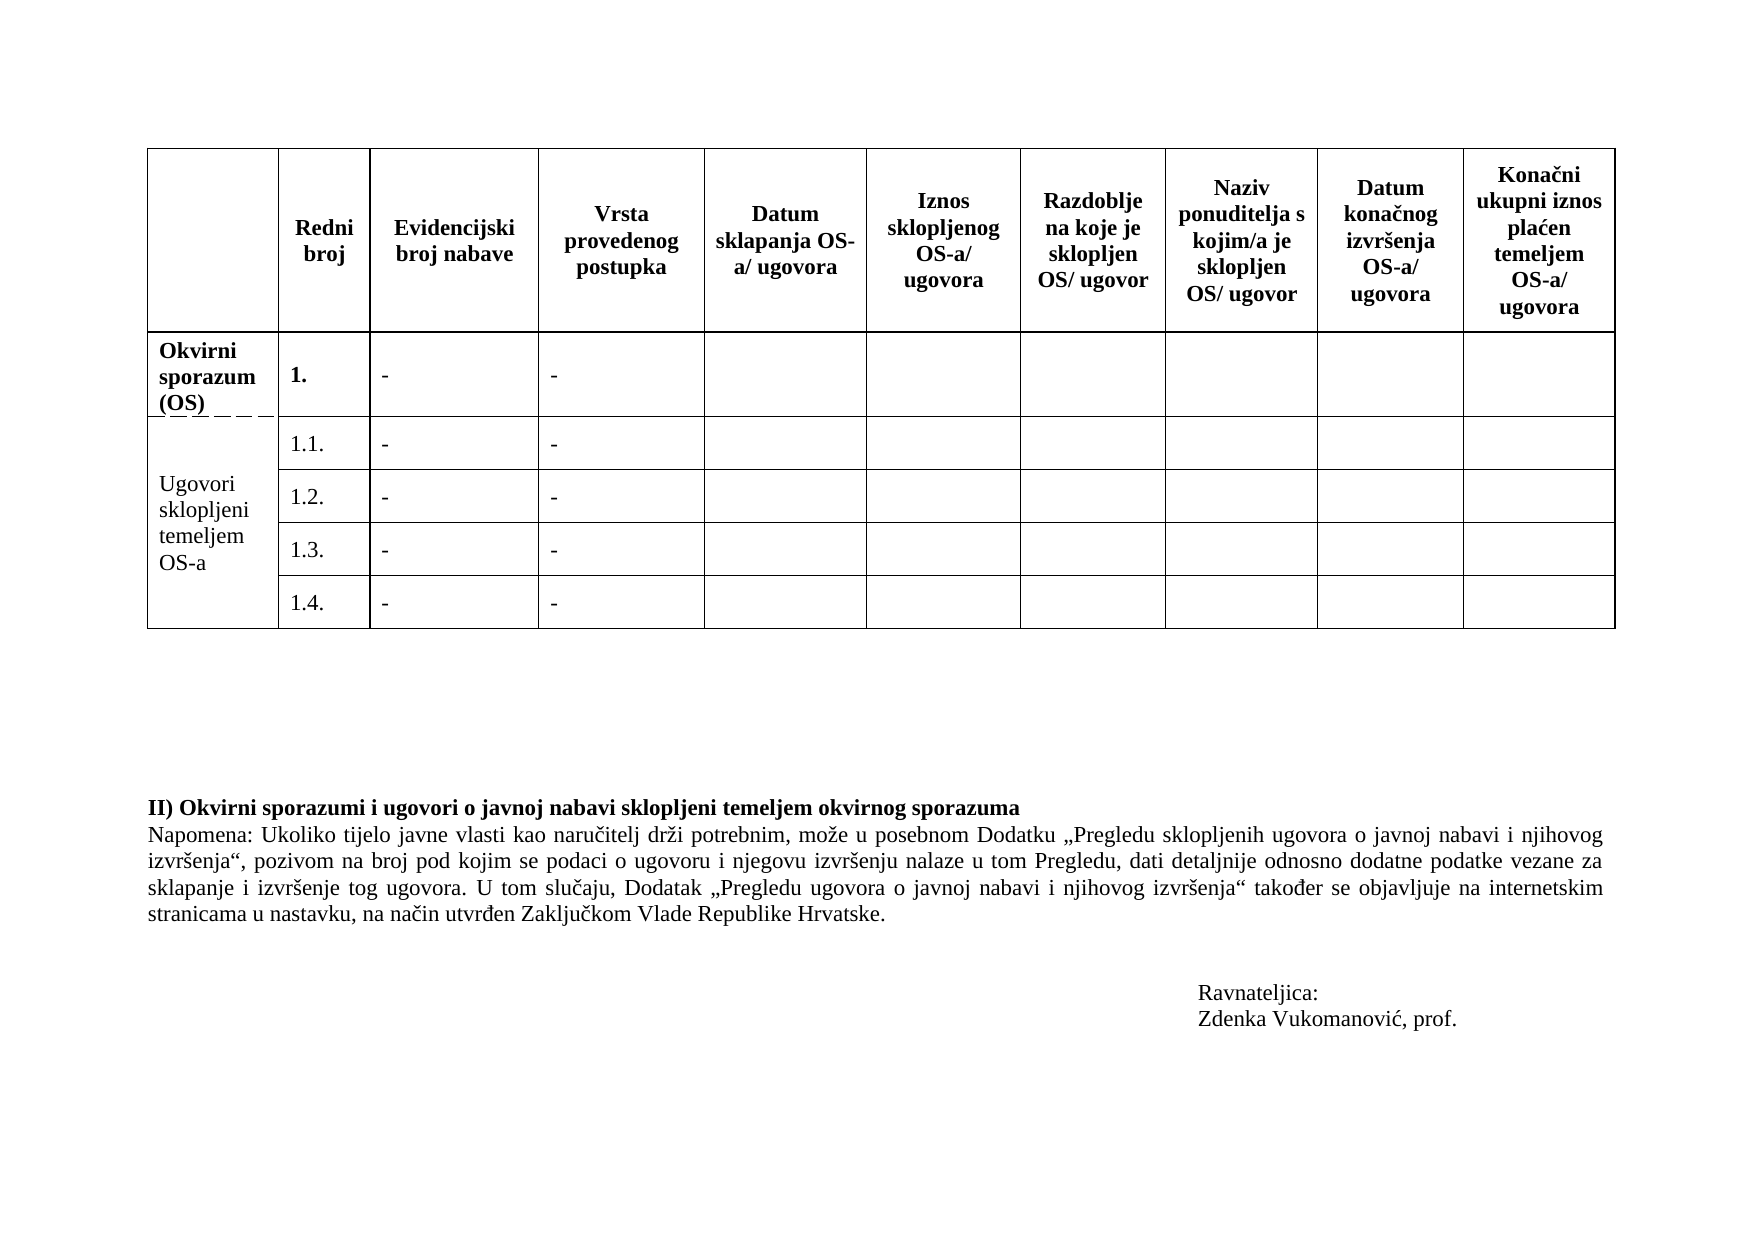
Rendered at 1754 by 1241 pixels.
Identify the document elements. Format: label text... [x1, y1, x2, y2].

table_cell [705, 470, 866, 522]
table_cell [1021, 470, 1165, 522]
table_header Redni broj [279, 149, 369, 331]
table_cell [867, 333, 1020, 416]
table_header Iznos sklopljenog OS-a/ ugovora [867, 149, 1020, 331]
text Ravnateljica: [148, 979, 1606, 1005]
table_cell - [539, 417, 704, 469]
table_cell [705, 333, 866, 416]
table_cell [1318, 470, 1463, 522]
table_cell [867, 576, 1020, 628]
table_cell - [371, 417, 538, 469]
table_cell [1166, 470, 1317, 522]
table_cell [867, 523, 1020, 575]
table_cell [1021, 523, 1165, 575]
table_cell [1464, 333, 1614, 416]
table_cell - [371, 523, 538, 575]
table_cell [1318, 333, 1463, 416]
table_cell [1166, 333, 1317, 416]
table_header Datum konačnog izvršenja OS-a/ ugovora [1318, 149, 1463, 331]
table_cell [1318, 523, 1463, 575]
table_cell [1464, 523, 1614, 575]
text II) Okvirni sporazumi i ugovori o javnoj nabavi sklopljeni temeljem okvirnog sporazuma [148, 794, 1606, 821]
table_cell 1.2. [279, 470, 369, 522]
table_cell Okvirni sporazum (OS) [148, 333, 278, 416]
table_header Datum sklapanja OS-a/ ugovora [705, 149, 866, 331]
table_cell [1464, 417, 1614, 469]
table_header Razdoblje na koje je sklopljen OS/ ugovor [1021, 149, 1165, 331]
table_header Vrsta provedenog postupka [539, 149, 704, 331]
table_cell [1318, 417, 1463, 469]
table_cell 1.4. [279, 576, 369, 628]
table_header Naziv ponuditelja s kojim/a je sklopljen OS/ ugovor [1166, 149, 1317, 331]
table_cell [1166, 576, 1317, 628]
table_cell [705, 523, 866, 575]
table_cell [705, 417, 866, 469]
table_cell [1021, 417, 1165, 469]
table_cell [1021, 333, 1165, 416]
table_cell 1.1. [279, 417, 369, 469]
table_cell - [539, 333, 704, 416]
table_cell - [371, 576, 538, 628]
table_cell [867, 470, 1020, 522]
table_cell 1.3. [279, 523, 369, 575]
table_cell - [371, 470, 538, 522]
table_cell [1318, 576, 1463, 628]
table_cell [705, 576, 866, 628]
table_cell [1021, 576, 1165, 628]
table_cell [867, 417, 1020, 469]
table_header [148, 149, 278, 331]
table_header Evidencijski broj nabave [371, 149, 538, 331]
table_cell - [539, 470, 704, 522]
text Napomena: Ukoliko tijelo javne vlasti kao naručitelj drži potrebnim, može u posebnom Dodatku „Pregledu sklopljenih ugovora o javnoj nabavi i njihovog izvršenja“, pozivom na broj pod kojim se podaci o ugovoru i njegovu izvršenju nalaze u tom Pregledu, dati detaljnije odnosno dodatne podatke vezane za sklapanje i izvršenje tog ugovora. U tom slučaju, Dodatak „Pregledu ugovora o javnoj nabavi i njihovog izvršenja“ također se objavljuje na internetskim stranicama u nastavku, na način utvrđen Zaključkom Vlade Republike Hrvatske. [148, 821, 1606, 926]
table_cell - [371, 333, 538, 416]
table_cell [1166, 523, 1317, 575]
table_cell 1. [279, 333, 369, 416]
table_cell Ugovori sklopljeni temeljem OS-a [148, 416, 278, 628]
table_header Konačni ukupni iznos plaćen temeljem OS-a/ ugovora [1464, 149, 1614, 331]
table_cell [1464, 470, 1614, 522]
text Zdenka Vukomanović, prof. [148, 1005, 1606, 1032]
table_cell [1166, 417, 1317, 469]
table_cell - [539, 523, 704, 575]
table_cell [1464, 576, 1614, 628]
table_cell - [539, 576, 704, 628]
